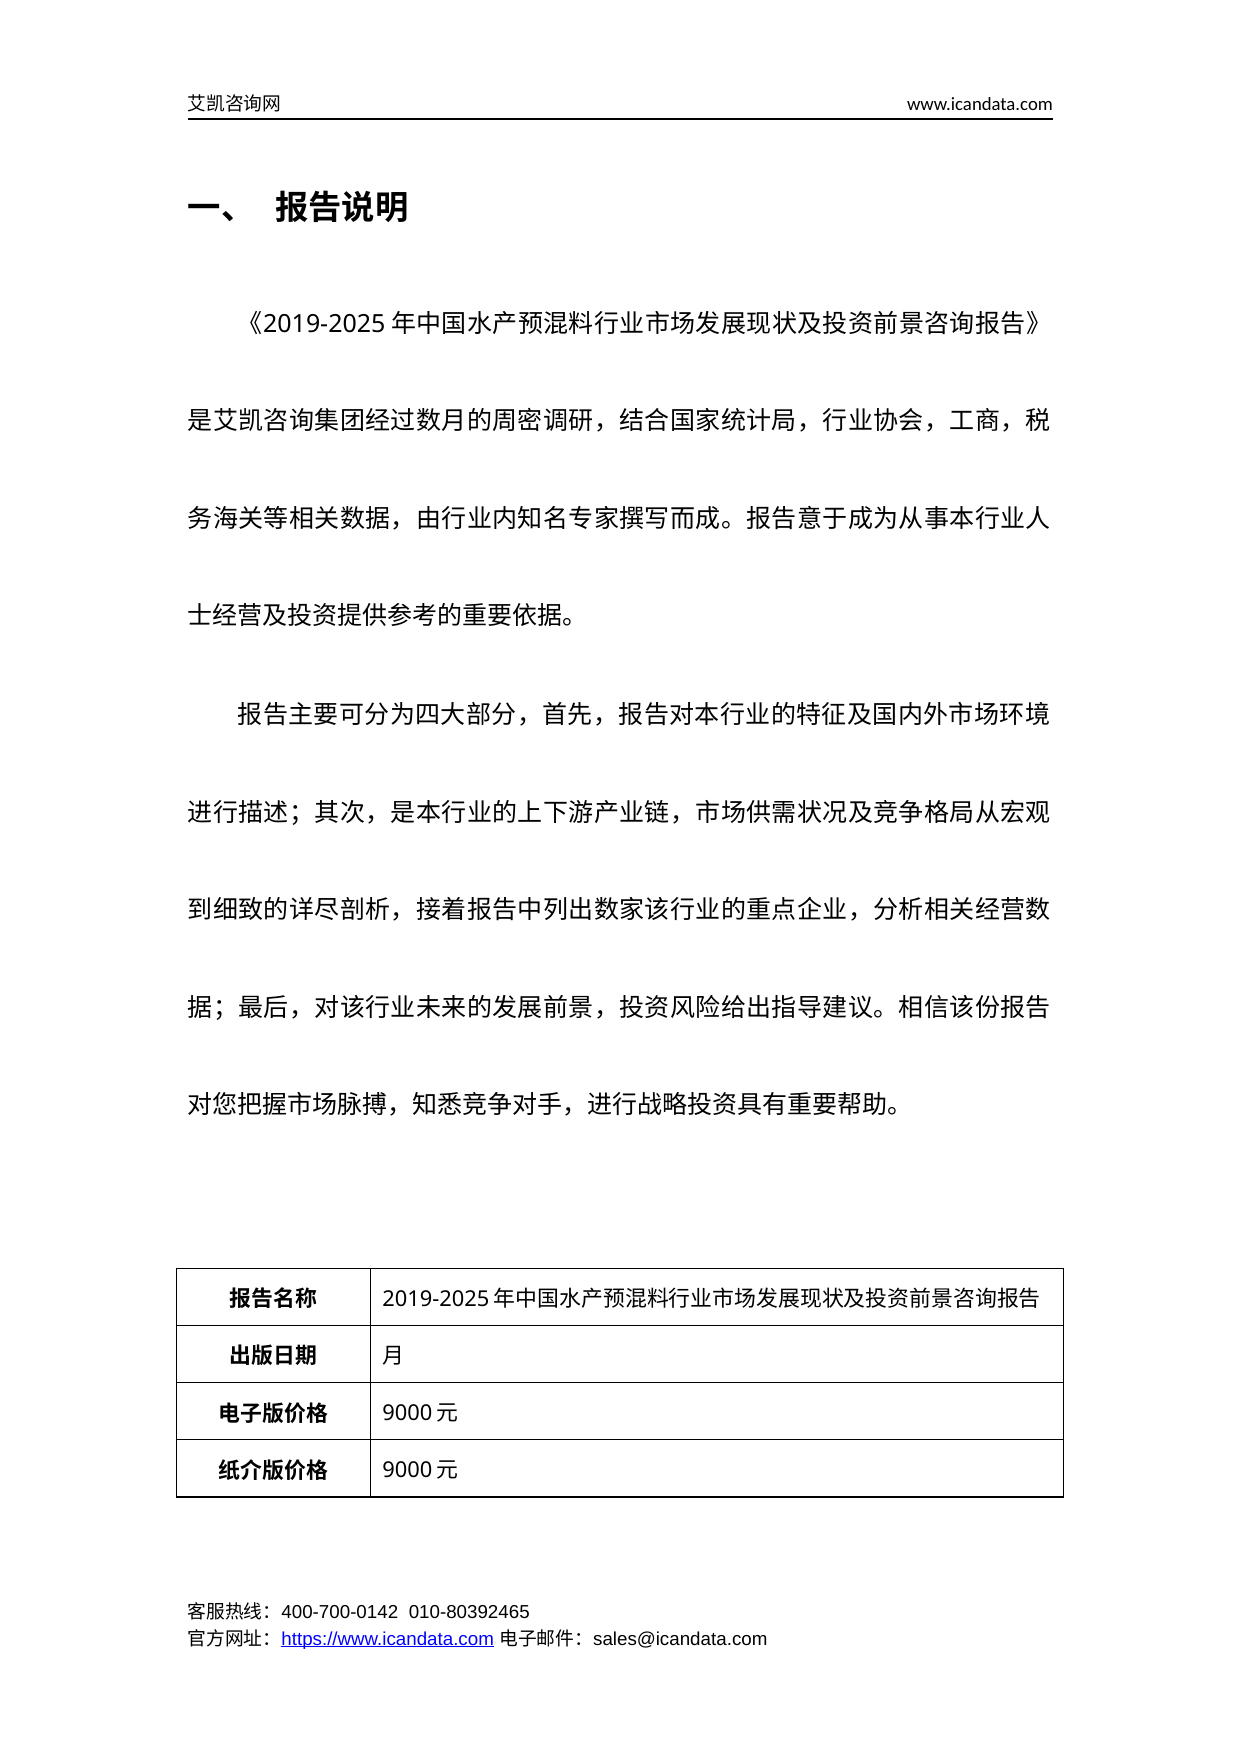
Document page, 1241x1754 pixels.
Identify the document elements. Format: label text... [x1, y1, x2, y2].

table_cell 出版日期 [177, 1326, 370, 1382]
table_header 2019-2025年中国水产预混料行业市场发展现状及投资前景咨询报告 [371, 1269, 1063, 1325]
table_cell 电子版价格 [177, 1383, 370, 1439]
table_cell 9000元 [371, 1383, 1063, 1439]
table_cell 月 [371, 1326, 1063, 1382]
subtitle 报告说明 [187, 172, 1053, 237]
text 报告主要可分为四大部分，首先，报告对本行业的特征及国内外市场环境进行描述；其次，是本行业的上下游产业链，市场供需状况及竞争格局从宏观到细致的详尽剖析，接着报告中列出数家该行业的重点企业，分析相关经营数据；最后，对该行业未来的发展前景，投资风险给出指导建议。相信该份报告对您把握市场脉搏，知悉竞争对手，进行战略投资具有重要帮助。 [187, 681, 1053, 1136]
table_header 报告名称 [177, 1269, 370, 1325]
table_cell 9000元 [371, 1440, 1063, 1496]
text 《2019-2025年中国水产预混料行业市场发展现状及投资前景咨询报告》是艾凯咨询集团经过数月的周密调研，结合国家统计局，行业协会，工商，税务海关等相关数据，由行业内知名专家撰写而成。报告意于成为从事本行业人士经营及投资提供参考的重要依据。 [187, 289, 1053, 646]
table_cell 纸介版价格 [177, 1440, 370, 1496]
